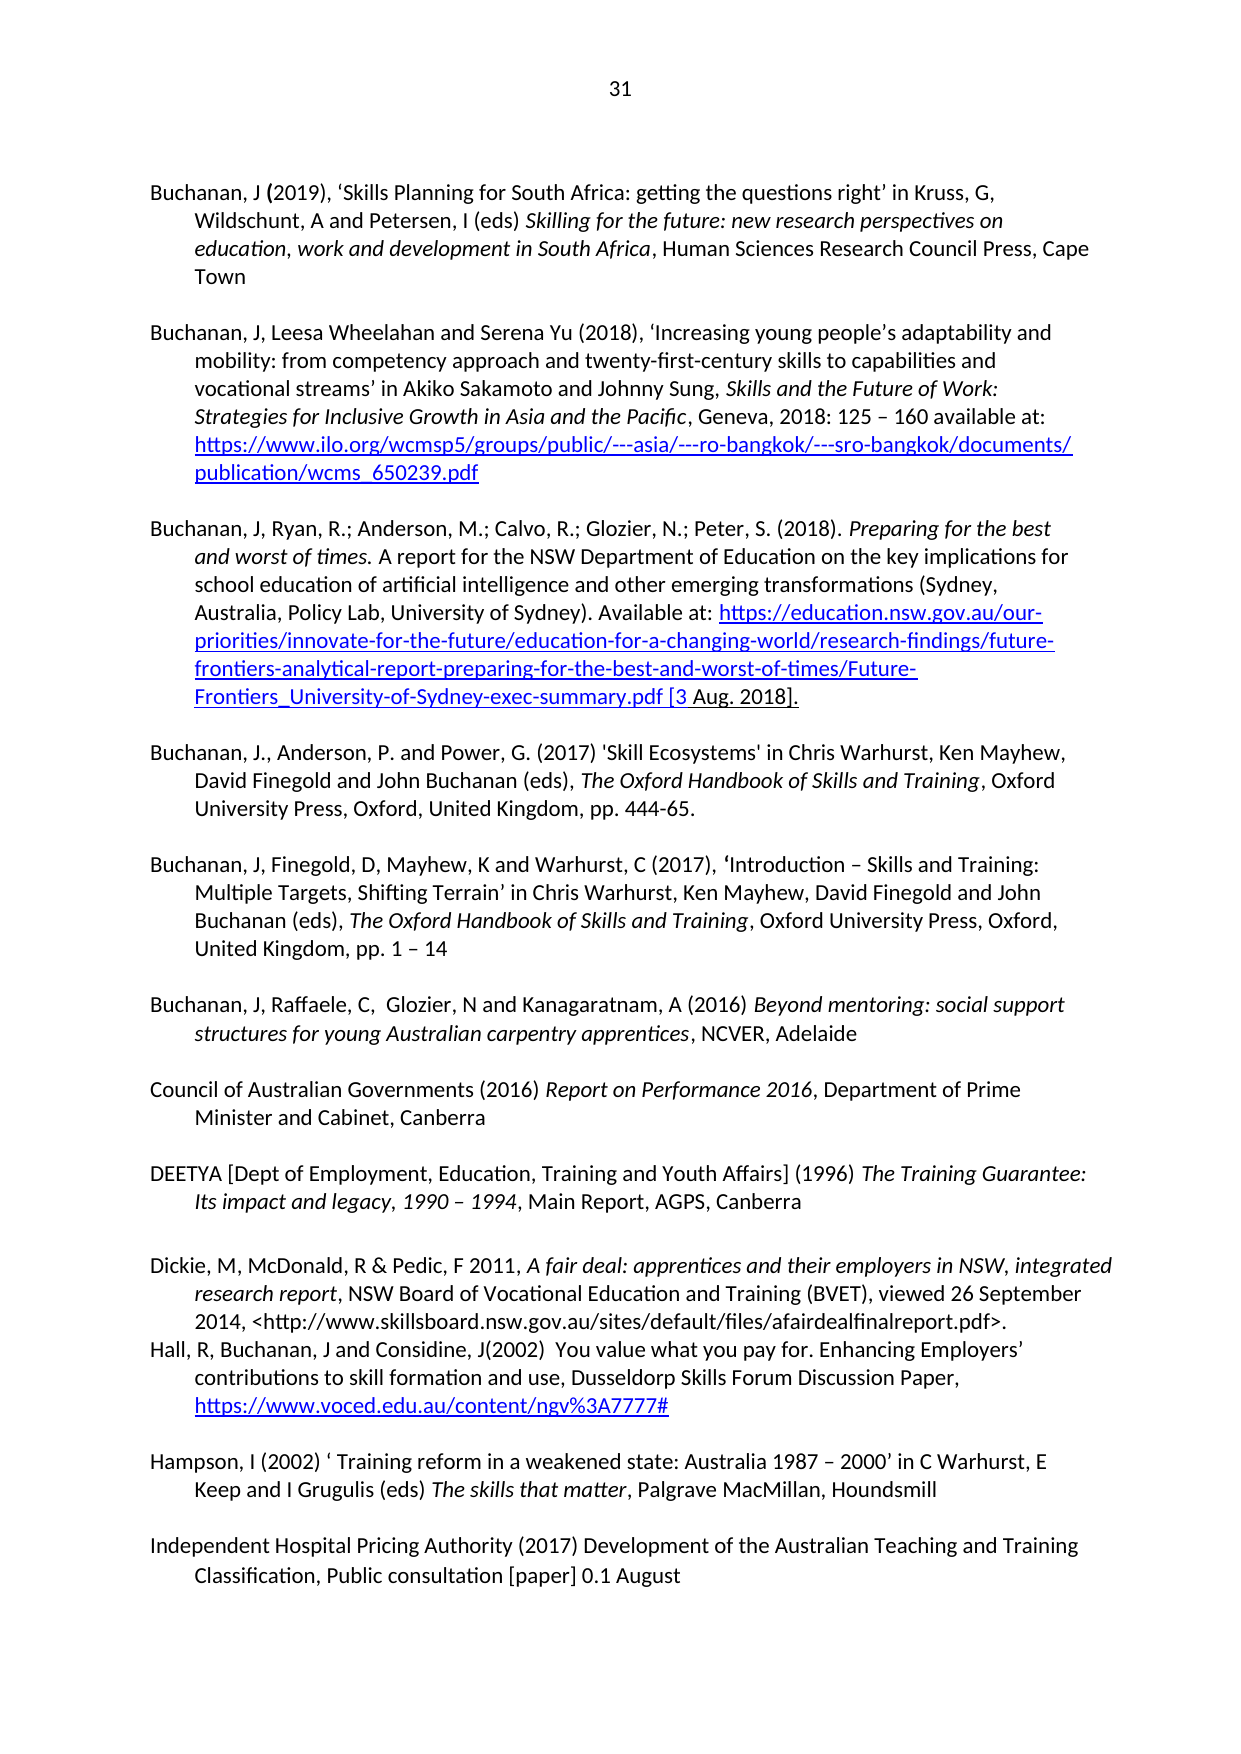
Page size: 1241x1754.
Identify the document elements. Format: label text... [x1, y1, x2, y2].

text Buchanan, J (2019), ‘Skills Planning for South Africa: getting the questions right’ in Kruss, G, Wildschunt, A and Petersen, I (eds) Skilling for the future: new research perspectives on education, work and development in South Africa, Human Sciences Research Council Press, Cape Town [150, 178, 1090, 290]
text Hall, R, Buchanan, J and Considine, J(2002) You value what you pay for. Enhancing Employers’ contributions to skill formation and use, Dusseldorp Skills Forum Discussion Paper, https://www.voced.edu.au/content/ngv%3A7777# [150, 1335, 1090, 1419]
text Buchanan, J, Finegold, D, Mayhew, K and Warhurst, C (2017), ‘Introduction – Skills and Training: Multiple Targets, Shifting Terrain’ in Chris Warhurst, Ken Mayhew, David Finegold and John Buchanan (eds), The Oxford Handbook of Skills and Training, Oxford University Press, Oxford, United Kingdom, pp. 1 – 14 [150, 851, 1090, 963]
text DEETYA [Dept of Employment, Education, Training and Youth Affairs] (1996) The Training Guarantee: Its impact and legacy, 1990 – 1994, Main Report, AGPS, Canberra [150, 1159, 1090, 1215]
text Hampson, I (2002) ‘ Training reform in a weakened state: Australia 1987 – 2000’ in C Warhurst, E Keep and I Grugulis (eds) The skills that matter, Palgrave MacMillan, Houndsmill [150, 1447, 1090, 1503]
text Council of Australian Governments (2016) Report on Performance 2016, Department of Prime Minister and Cabinet, Canberra [150, 1075, 1090, 1131]
text Independent Hospital Pricing Authority (2017) Development of the Australian Teaching and Training Classification, Public consultation [paper] 0.1 August [150, 1531, 1090, 1589]
text Buchanan, J, Raffaele, C, Glozier, N and Kanagaratnam, A (2016) Beyond mentoring: social support structures for young Australian carpentry apprentices, NCVER, Adelaide [150, 991, 1090, 1047]
text Buchanan, J, Ryan, R.; Anderson, M.; Calvo, R.; Glozier, N.; Peter, S. (2018). Preparing for the best and worst of times. A report for the NSW Department of Education on the key implications for school education of artificial intelligence and other emerging transformations (Sydney, Australia, Policy Lab, University of Sydney). Available at: https://education.nsw.gov.au/our-priorities/innovate-for-the-future/education-for-a-changing-world/research-findings/future-frontiers-analytical-report-preparing-for-the-best-and-worst-of-times/Future-Frontiers_University-of-Sydney-exec-summary.pdf [3 Aug. 2018]. [150, 514, 1090, 710]
text Buchanan, J., Anderson, P. and Power, G. (2017) 'Skill Ecosystems' in Chris Warhurst, Ken Mayhew, David Finegold and John Buchanan (eds), The Oxford Handbook of Skills and Training, Oxford University Press, Oxford, United Kingdom, pp. 444-65. [150, 738, 1090, 822]
text Buchanan, J, Leesa Wheelahan and Serena Yu (2018), ‘Increasing young people’s adaptability and mobility: from competency approach and twenty-first-century skills to capabilities and vocational streams’ in Akiko Sakamoto and Johnny Sung, Skills and the Future of Work: Strategies for Inclusive Growth in Asia and the Pacific, Geneva, 2018: 125 – 160 available at: https://www.ilo.org/wcmsp5/groups/public/---asia/---ro-bangkok/---sro-bangkok/documents/publication/wcms_650239.pdf [150, 318, 1090, 486]
text Dickie, M, McDonald, R & Pedic, F 2011, A fair deal: apprentices and their employers in NSW, integrated research report, NSW Board of Vocational Education and Training (BVET), viewed 26 September 2014, <http://www.skillsboard.nsw.gov.au/sites/default/files/afairdealfinalreport.pdf>. [150, 1251, 1129, 1335]
